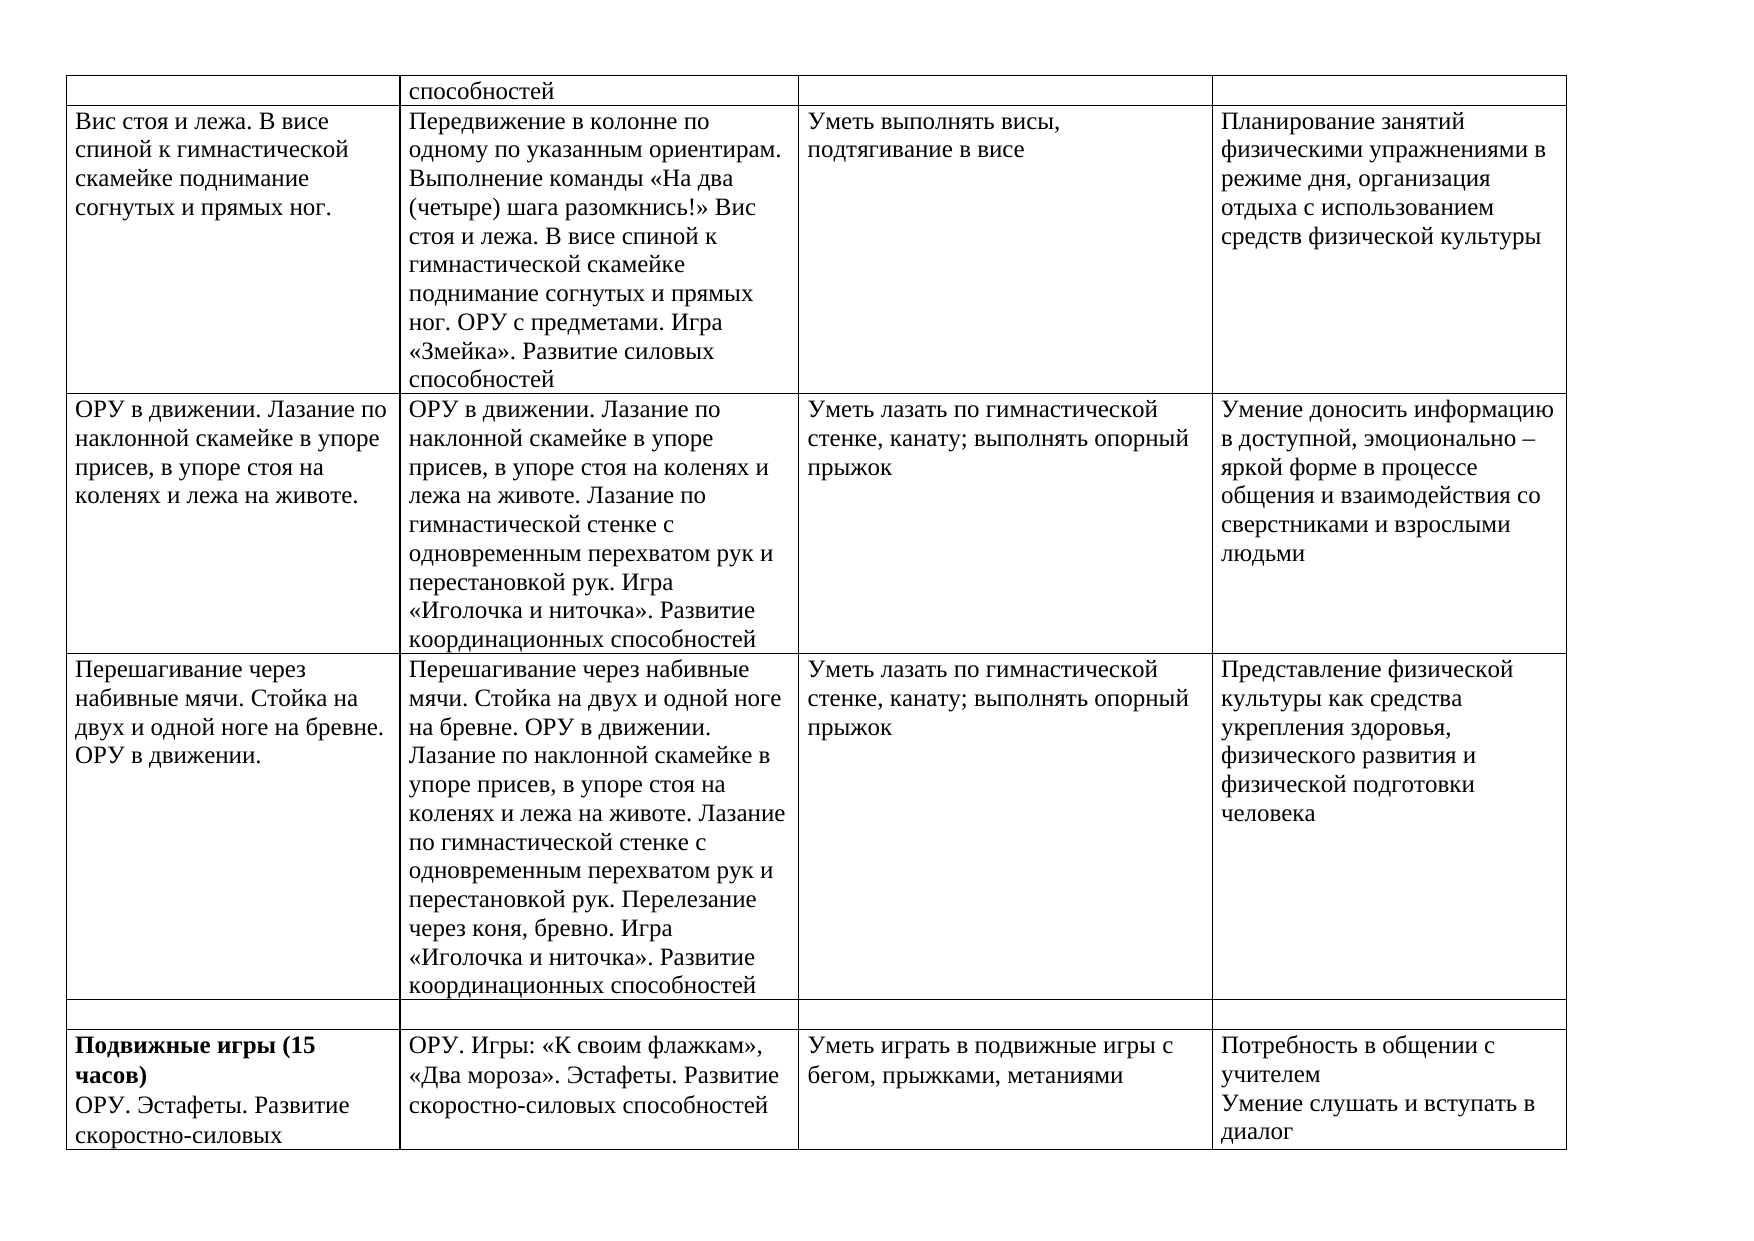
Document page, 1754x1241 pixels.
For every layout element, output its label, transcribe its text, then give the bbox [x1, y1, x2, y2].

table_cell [401, 1030, 798, 1149]
table_cell [799, 1000, 1212, 1029]
table_cell Уметь лазать по гимнастической стенке, канату; выполнять опорный прыжок [799, 654, 1212, 999]
table_cell Планирование занятий физическими упражнениями в режиме дня, организация отдыха с использованием средств физической культуры [1213, 106, 1566, 393]
table_cell [401, 1000, 798, 1029]
table_cell Перешагивание через набивные мячи. Стойка на двух и одной ноге на бревне. ОРУ в движении. [67, 654, 399, 999]
table_cell Передвижение в колонне по одному по указанным ориентирам. Выполнение команды «На два (четыре) шага разомкнись!» Вис стоя и лежа. В висе спиной к гимнастической скамейке поднимание согнутых и прямых ног. ОРУ с предметами. Игра «Змейка». Развитие силовых способностей [401, 106, 798, 393]
table_cell ОРУ в движении. Лазание по наклонной скамейке в упоре присев, в упоре стоя на коленях и лежа на животе. Лазание по гимнастической стенке с одновременным перехватом рук и перестановкой рук. Игра «Иголочка и ниточка». Развитие координационных способностей [401, 394, 798, 653]
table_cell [1213, 76, 1566, 105]
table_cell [1213, 1030, 1566, 1149]
table_cell [67, 1000, 399, 1029]
table_cell Уметь выполнять висы, подтягивание в висе [799, 106, 1212, 393]
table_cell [67, 76, 399, 105]
table_cell [1213, 1000, 1566, 1029]
table_cell Вис стоя и лежа. В висе спиной к гимнастической скамейке поднимание согнутых и прямых ног. [67, 106, 399, 393]
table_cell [67, 1030, 399, 1149]
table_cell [401, 76, 798, 105]
table_cell ОРУ в движении. Лазание по наклонной скамейке в упоре присев, в упоре стоя на коленях и лежа на животе. [67, 394, 399, 653]
table_cell Уметь лазать по гимнастической стенке, канату; выполнять опорный прыжок [799, 394, 1212, 653]
table_cell Умение доносить информацию в доступной, эмоционально – яркой форме в процессе общения и взаимодействия со сверстниками и взрослыми людьми [1213, 394, 1566, 653]
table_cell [799, 1030, 1212, 1149]
table_cell Перешагивание через набивные мячи. Стойка на двух и одной ноге на бревне. ОРУ в движении. Лазание по наклонной скамейке в упоре присев, в упоре стоя на коленях и лежа на животе. Лазание по гимнастической стенке с одновременным перехватом рук и перестановкой рук. Перелезание через коня, бревно. Игра «Иголочка и ниточка». Развитие координационных способностей [401, 654, 798, 999]
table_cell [799, 76, 1212, 105]
table_cell Представление физической культуры как средства укрепления здоровья, физического развития и физической подготовки человека [1213, 654, 1566, 999]
